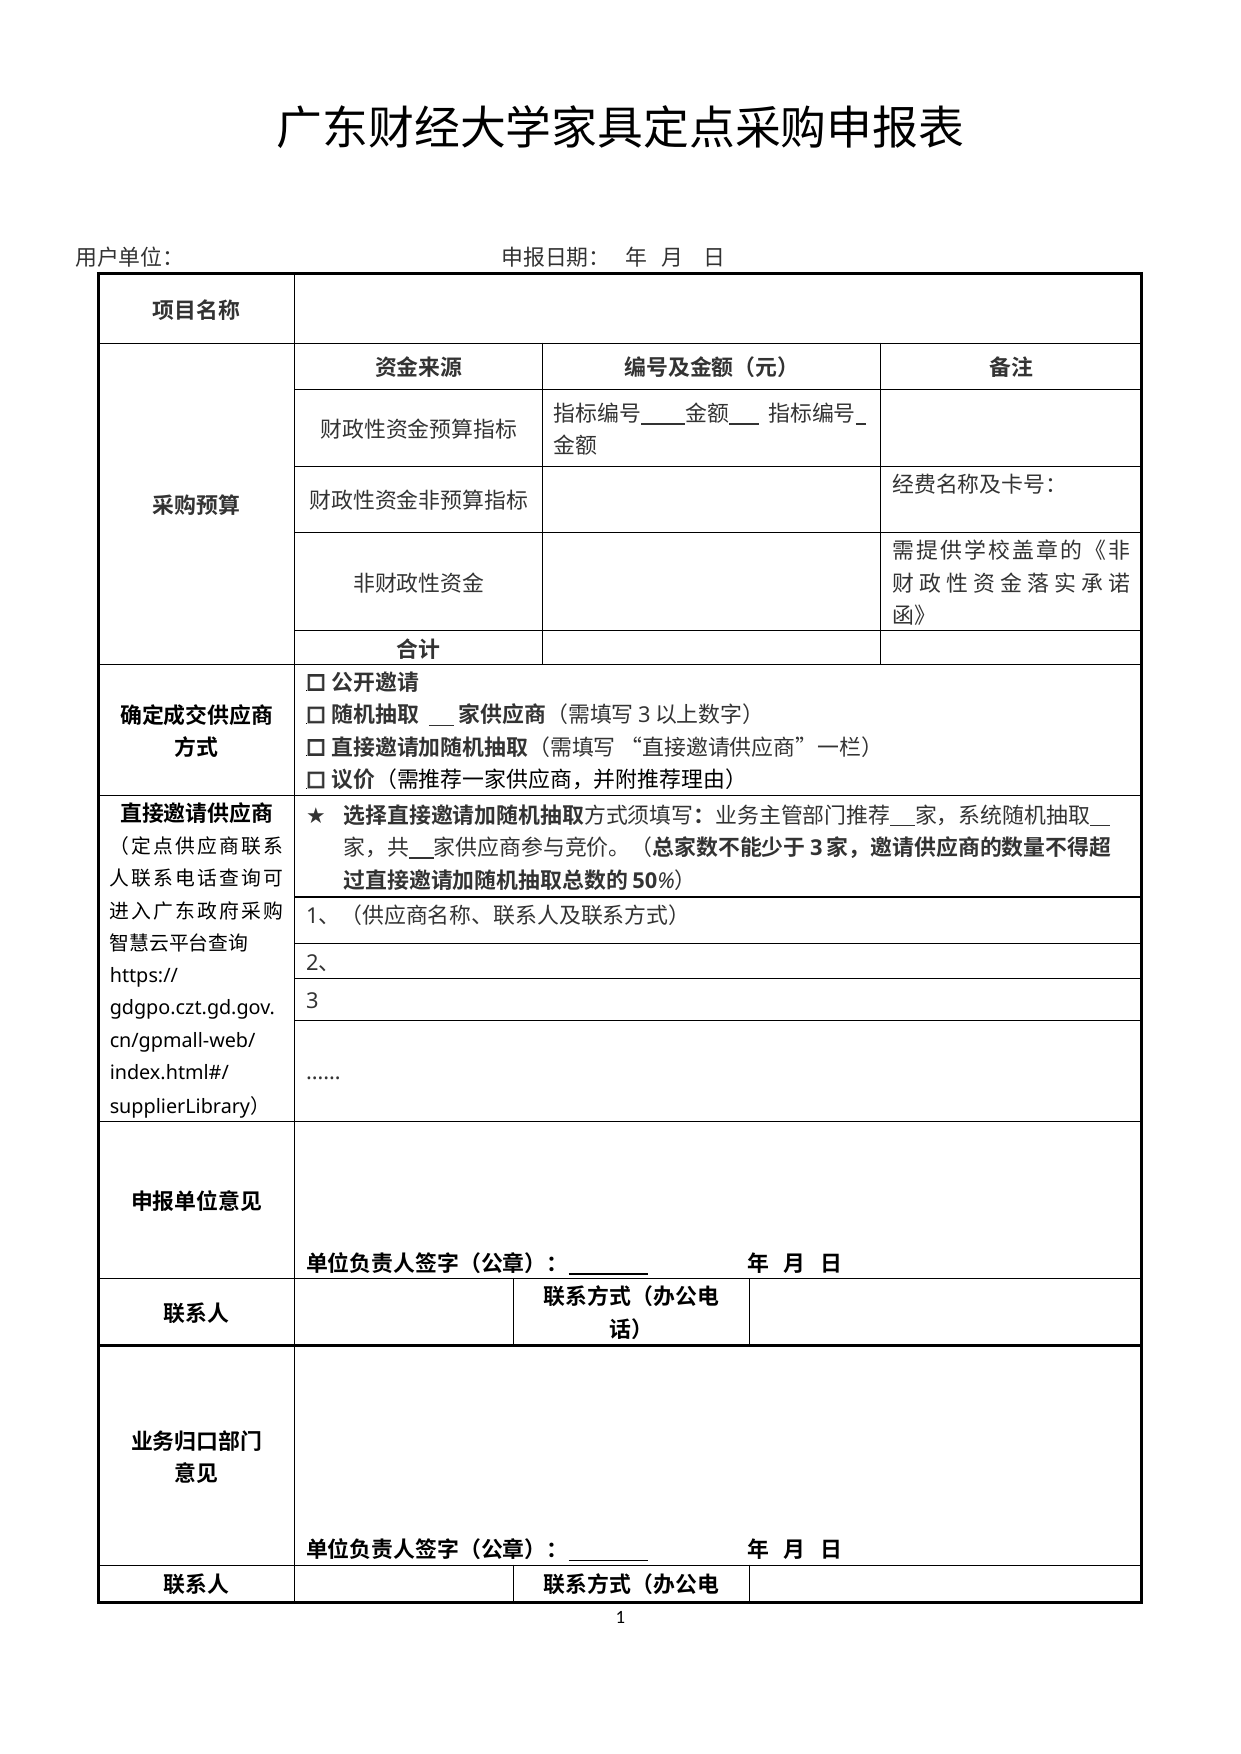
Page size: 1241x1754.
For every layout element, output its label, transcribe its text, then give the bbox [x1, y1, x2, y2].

table_cell [750, 1566, 1140, 1601]
table_cell 合计 [295, 631, 542, 664]
table_cell [543, 631, 880, 664]
table_cell 业务归口部门 意见 [100, 1347, 294, 1564]
text 广东财经大学家具定点采购申报表 [75, 76, 1165, 174]
table_cell 1、（供应商名称、联系人及联系方式） [295, 898, 1140, 942]
table_cell 联系人 [100, 1566, 294, 1601]
table_cell 直接邀请供应商 （定点供应商联系人联系电话查询可进入广东政府采购智慧云平台查询 https://gdgpo.czt.gd.gov.cn/gpmall-web/index.html#/supplierLibrary） [100, 796, 294, 1121]
table_cell 公开邀请 随机抽取 家供应商（需填写3以上数字） 直接邀请加随机抽取（需填写 “直接邀请供应商”一栏） 议价（需推荐一家供应商，并附推荐理由） [295, 665, 1140, 795]
table_cell 单位负责人签字（公章）： 年 月 日 [295, 1122, 1140, 1278]
table_cell [295, 1279, 513, 1344]
table_cell 联系方式（办公电话） [514, 1566, 749, 1601]
table_cell 非财政性资金 [295, 533, 542, 630]
table_cell [750, 1279, 1140, 1344]
table_cell 需提供学校盖章的《非财政性资金落实承诺函》 [881, 533, 1140, 630]
table_cell 3 [295, 979, 1140, 1020]
table_cell 联系人 [100, 1279, 294, 1344]
table_cell 财政性资金预算指标 [295, 390, 542, 466]
table_cell 确定成交供应商方式 [100, 665, 294, 795]
table_cell 采购预算 [100, 344, 294, 664]
table_cell 备注 [881, 344, 1140, 389]
table_cell 2、 [295, 944, 1140, 978]
table_cell [881, 390, 1140, 466]
table_cell 经费名称及卡号： [881, 467, 1140, 532]
table_cell [295, 1566, 513, 1601]
table_cell 选择直接邀请加随机抽取方式须填写：业务主管部门推荐 家，系统随机抽取 家，共 家供应商参与竞价。（总家数不能少于3家，邀请供应商的数量不得超过直接邀请加随机抽取总数的50%） [295, 796, 1140, 896]
table_header [295, 275, 1140, 343]
table_cell 申报单位意见 [100, 1122, 294, 1278]
table_cell 编号及金额（元） [543, 344, 880, 389]
table_cell 指标编号 金额 指标编号 金额 [543, 390, 880, 466]
table_cell 资金来源 [295, 344, 542, 389]
table_cell 联系方式（办公电话） [514, 1279, 749, 1344]
table_cell 财政性资金非预算指标 [295, 467, 542, 532]
table_cell 单位负责人签字（公章）： 年 月 日 [295, 1347, 1140, 1564]
table_header 项目名称 [100, 275, 294, 343]
table_cell [543, 467, 880, 532]
text 用户单位： 申报日期： 年 月 日 [75, 239, 1165, 272]
table_cell …… [295, 1021, 1140, 1121]
table_cell [543, 533, 880, 630]
table_cell [881, 631, 1140, 664]
